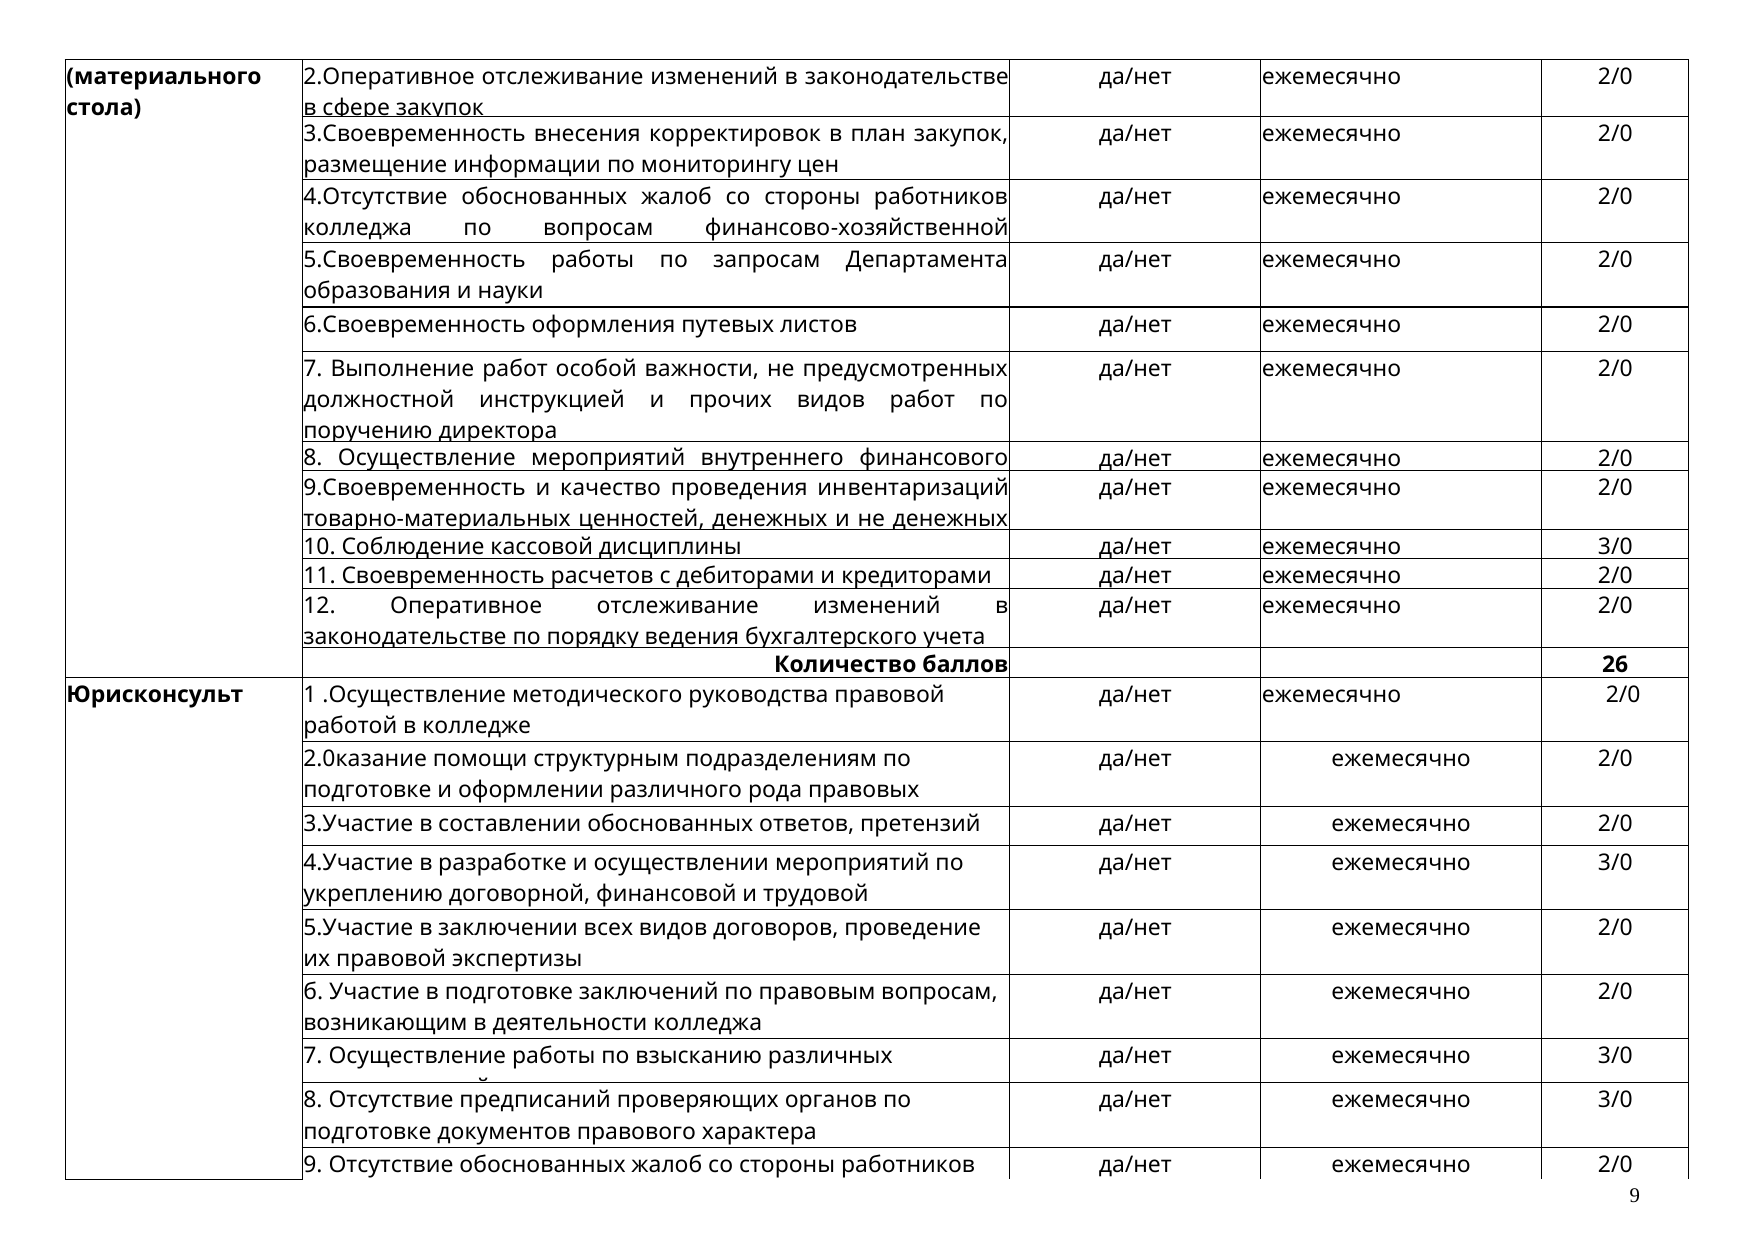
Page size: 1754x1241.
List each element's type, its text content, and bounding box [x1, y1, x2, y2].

table_cell ежемесячно [1261, 243, 1541, 306]
table_cell ежемесячно [1261, 442, 1541, 470]
table_cell да/нет [1010, 975, 1260, 1038]
table_cell 2/0 [1542, 60, 1688, 116]
table_cell 2/0 [1542, 589, 1688, 647]
table_cell ежемесячно [1261, 117, 1541, 179]
table_cell ежемесячно [1261, 846, 1541, 909]
table_cell [1261, 648, 1541, 677]
table_cell 3.Своевременность внесения корректировок в план закупок, размещение информации по мониторингу цен [303, 117, 1009, 179]
table_cell да/нет [1010, 1148, 1260, 1179]
table_cell ежемесячно [1261, 589, 1541, 647]
table_cell да/нет [1010, 742, 1260, 806]
table_cell Количество баллов [303, 648, 1009, 677]
table_cell ежемесячно [1261, 910, 1541, 974]
table_cell ежемесячно [1261, 471, 1541, 529]
table_cell да/нет [1010, 117, 1260, 179]
table_cell да/нет [1010, 910, 1260, 974]
table_cell 2/0 [1542, 1148, 1688, 1179]
table_cell 2/0 [1542, 678, 1688, 741]
table_cell 26 [1542, 648, 1688, 677]
table_cell ежемесячно [1261, 1039, 1541, 1082]
table_cell 6.Своевременность оформления путевых листов [303, 308, 1009, 351]
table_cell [66, 60, 302, 677]
table_cell 3/0 [1542, 846, 1688, 909]
table_cell 2/0 [1542, 807, 1688, 845]
table_cell да/нет [1010, 60, 1260, 116]
table_cell да/нет [1010, 846, 1260, 909]
table_cell 2/0 [1542, 117, 1688, 179]
table_cell ежемесячно [1261, 1083, 1541, 1147]
table_cell 2/0 [1542, 308, 1688, 351]
table_cell ежемесячно [1261, 60, 1541, 116]
table_cell ежемесячно [1261, 1148, 1541, 1179]
table_cell да/нет [1010, 1039, 1260, 1082]
table_cell ежемесячно [1261, 742, 1541, 806]
table_cell ежемесячно [1261, 807, 1541, 845]
table_cell да/нет [1010, 589, 1260, 647]
table_cell 2/0 [1542, 352, 1688, 441]
table_cell 2/0 [1542, 180, 1688, 242]
table_cell 4.Отсутствие обоснованных жалоб со стороны работников колледжа по вопросам финансово-хозяйственной деятельности [303, 180, 1009, 242]
table_cell ежемесячно [1261, 975, 1541, 1038]
table_cell да/нет [1010, 678, 1260, 741]
table_cell 2/0 [1542, 442, 1688, 470]
table_cell 3.Участие в составлении обоснованных ответов, претензий [303, 807, 1009, 845]
table_cell 2/0 [1542, 243, 1688, 306]
table_cell 10. Соблюдение кассовой дисциплины [303, 530, 1009, 558]
table_cell ежемесячно [1261, 530, 1541, 558]
table_cell да/нет [1010, 807, 1260, 845]
table_cell да/нет [1010, 530, 1260, 558]
table_cell 2/0 [1542, 559, 1688, 588]
table_cell 9.Своевременность и качество проведения инвентаризаций товарно-материальных ценностей, денежных и не денежных расчетов [303, 471, 1009, 529]
table_cell 8. Осуществление мероприятий внутреннего финансового контроля [303, 442, 1009, 470]
table_cell 7. Выполнение работ особой важности, не предусмотренных должностной инструкцией и прочих видов работ по поручению директора [303, 352, 1009, 441]
table_cell ежемесячно [1261, 559, 1541, 588]
table_cell 3/0 [1542, 1083, 1688, 1147]
table_cell ежемесячно [1261, 352, 1541, 441]
table_cell да/нет [1010, 352, 1260, 441]
table_cell Юрисконсульт [66, 678, 302, 1179]
table_cell да/нет [1010, 308, 1260, 351]
table_cell 2/0 [1542, 742, 1688, 806]
table_cell 2/0 [1542, 471, 1688, 529]
table_cell да/нет [1010, 442, 1260, 470]
table_cell 2/0 [1542, 910, 1688, 974]
table_cell да/нет [1010, 180, 1260, 242]
table_cell 12. Оперативное отслеживание изменений в законодательстве по порядку ведения бухгалтерского учета [303, 589, 1009, 647]
table_cell ежемесячно [1261, 678, 1541, 741]
table_cell 5.Своевременность работы по запросам Департамента образования и науки [303, 243, 1009, 306]
table_cell да/нет [1010, 243, 1260, 306]
table_cell 2/0 [1542, 975, 1688, 1038]
table_cell 2.Оперативное отслеживание изменений в законодательстве в сфере закупок [303, 60, 1009, 116]
table_cell да/нет [1010, 1083, 1260, 1147]
table_cell [1010, 648, 1260, 677]
table_cell ежемесячно [1261, 180, 1541, 242]
table_cell да/нет [1010, 471, 1260, 529]
table_cell да/нет [1010, 559, 1260, 588]
table_cell 3/0 [1542, 530, 1688, 558]
table_cell ежемесячно [1261, 308, 1541, 351]
table_cell 11. Своевременность расчетов с дебиторами и кредиторами [303, 559, 1009, 588]
table_cell 3/0 [1542, 1039, 1688, 1082]
